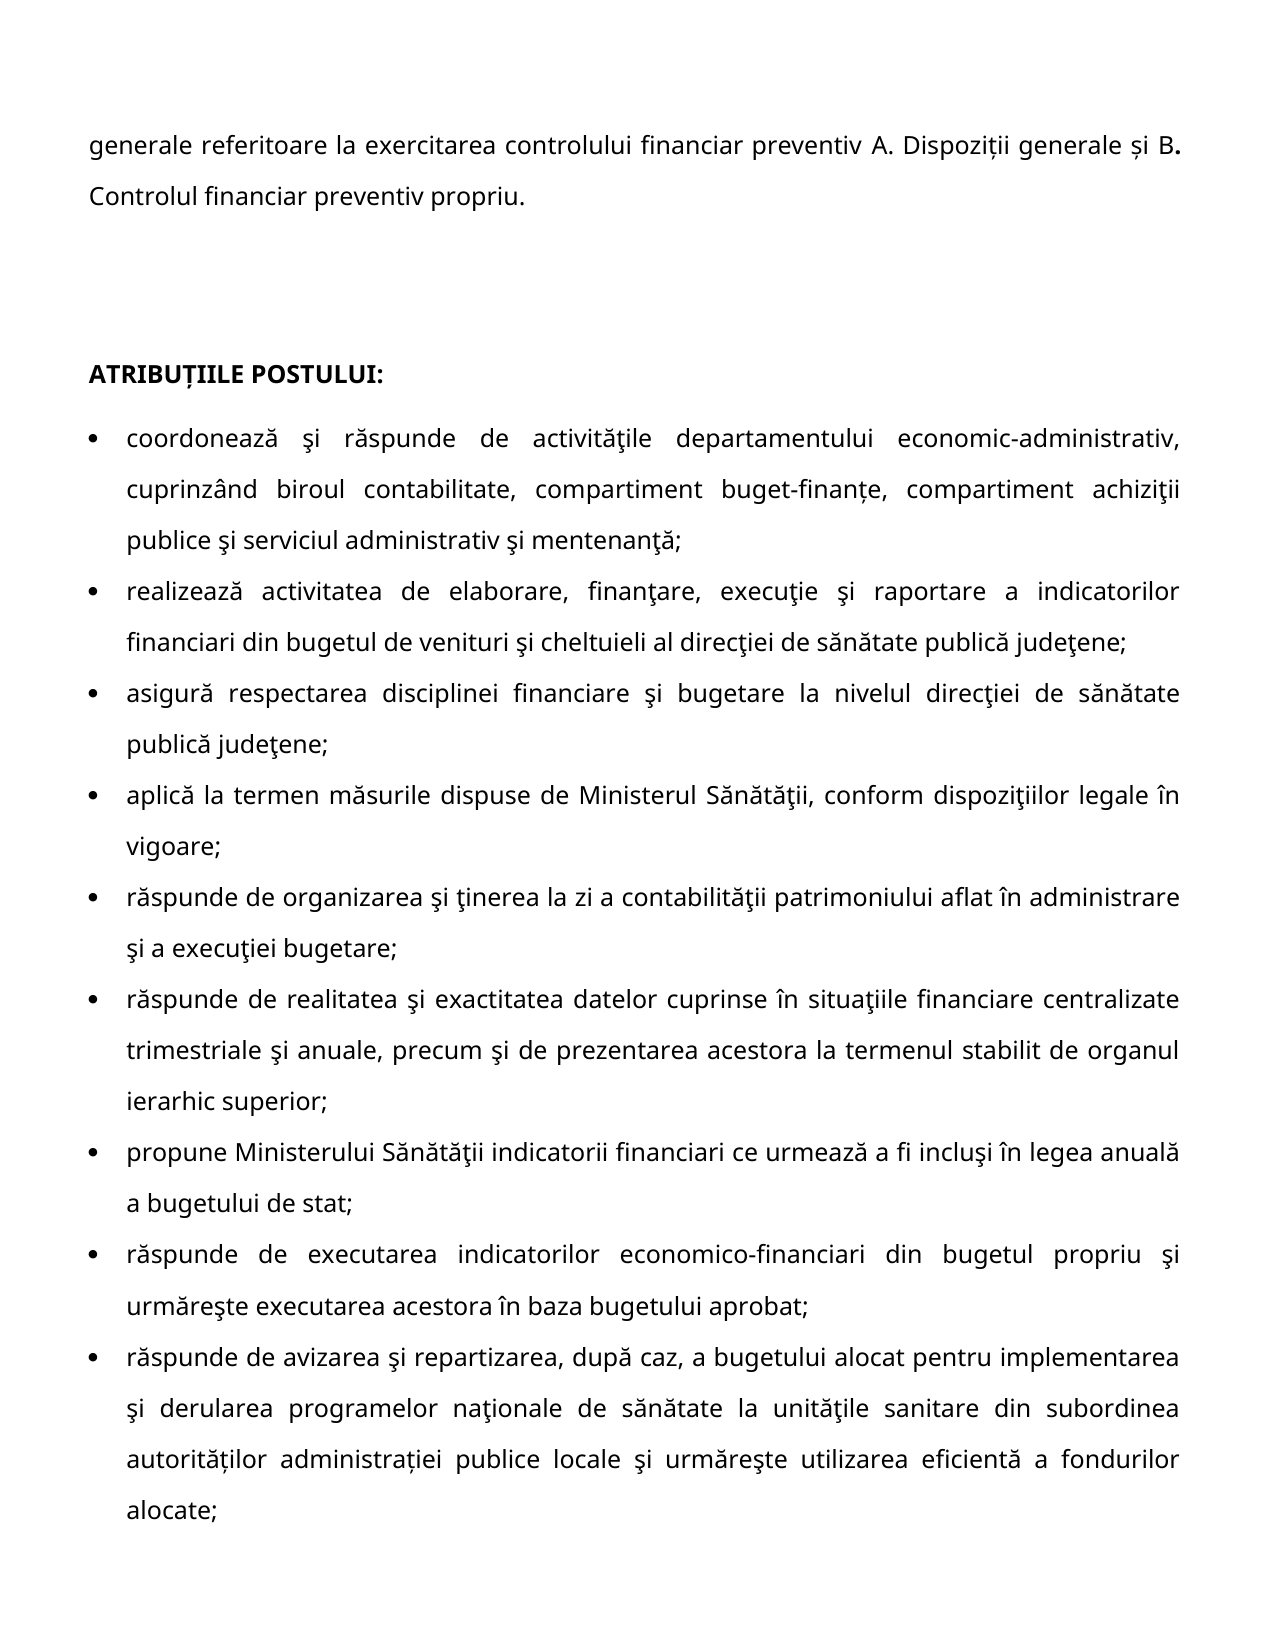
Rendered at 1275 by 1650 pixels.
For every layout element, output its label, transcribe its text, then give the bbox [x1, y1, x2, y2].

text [89, 128, 1181, 213]
list coordonează şi răspunde de activităţile departamentului economic-administrativ, cuprinzând biroul contabilitate, compartiment buget-finanțe, compartiment achiziţii publice şi serviciul administrativ şi mentenanţă; [89, 420, 1181, 557]
list răspunde de executarea indicatorilor economico-financiari din bugetul propriu şi urmăreşte executarea acestora în baza bugetului aprobat; [89, 1237, 1181, 1322]
list asigură respectarea disciplinei financiare şi bugetare la nivelul direcţiei de sănătate publică judeţene; [89, 676, 1181, 761]
list răspunde de organizarea şi ţinerea la zi a contabilităţii patrimoniului aflat în administrare şi a execuţiei bugetare; [89, 880, 1181, 965]
list aplică la termen măsurile dispuse de Ministerul Sănătăţii, conform dispoziţiilor legale în vigoare; [89, 778, 1181, 863]
list răspunde de avizarea şi repartizarea, după caz, a bugetului alocat pentru implementarea şi derularea programelor naţionale de sănătate la unităţile sanitare din subordinea autorităților administrației publice locale şi urmăreşte utilizarea eficientă a fondurilor alocate; [89, 1339, 1181, 1526]
list propune Ministerului Sănătăţii indicatorii financiari ce urmează a fi incluşi în legea anuală a bugetului de stat; [89, 1135, 1181, 1220]
list răspunde de realitatea şi exactitatea datelor cuprinse în situaţiile financiare centralizate trimestriale şi anuale, precum şi de prezentarea acestora la termenul stabilit de organul ierarhic superior; [89, 982, 1181, 1118]
list realizează activitatea de elaborare, finanţare, execuţie şi raportare a indicatorilor financiari din bugetul de venituri şi cheltuieli al direcţiei de sănătate publică judeţene; [89, 573, 1181, 659]
text ATRIBUȚIILE POSTULUI: [89, 357, 1181, 391]
